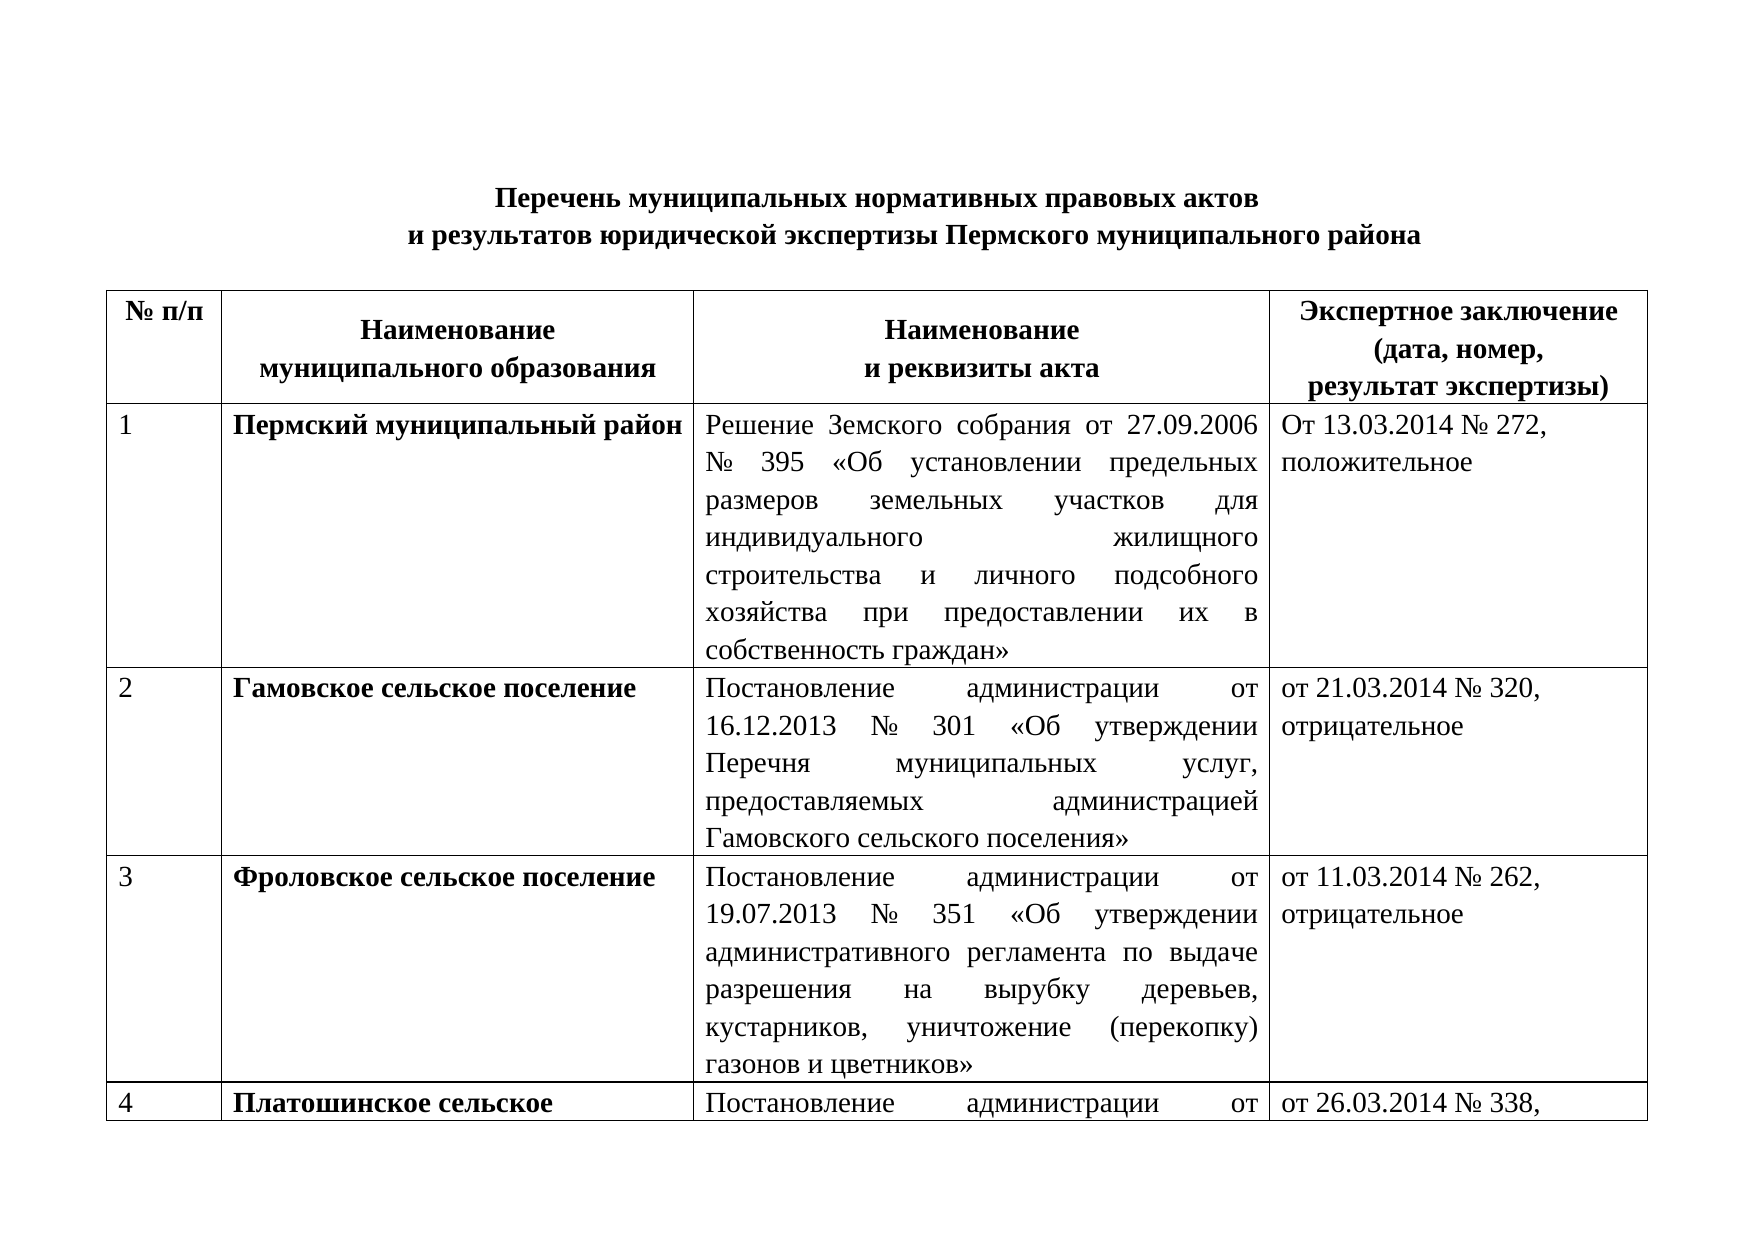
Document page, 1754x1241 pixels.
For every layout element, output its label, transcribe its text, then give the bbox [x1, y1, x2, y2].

table_cell 1 [107, 404, 221, 667]
table_cell Решение Земского собрания от 27.09.2006 № 395 «Об установлении предельных размеров земельных участков для индивидуального жилищного строительства и личного подсобного хозяйства при предоставлении их в собственность граждан» [694, 404, 1269, 667]
table_header Наименование муниципального образования [222, 291, 693, 403]
table_header Наименование и реквизиты акта [694, 291, 1269, 403]
table_header Экспертное заключение (дата, номер, результат экспертизы) [1270, 291, 1647, 403]
table_cell 3 [107, 856, 221, 1081]
table_cell Постановление администрации от 16.12.2013 № 301 «Об утверждении Перечня муниципальных услуг, предоставляемых администрацией Гамовского сельского поселения» [694, 668, 1269, 855]
table_cell Постановление администрации от 19.07.2013 № 351 «Об утверждении административного регламента по выдаче разрешения на вырубку деревьев, кустарников, уничтожение (перекопку) газонов и цветников» [694, 856, 1269, 1081]
text и результатов юридической экспертизы Пермского муниципального района [118, 215, 1636, 252]
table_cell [222, 1083, 693, 1120]
table_cell Пермский муниципальный район [222, 404, 693, 667]
table_cell от 11.03.2014 № 262, отрицательное [1270, 856, 1647, 1081]
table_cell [1270, 1083, 1647, 1120]
table_cell 4 [107, 1083, 221, 1120]
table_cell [694, 1083, 1269, 1120]
table_header № п/п [107, 291, 221, 403]
table_cell 2 [107, 668, 221, 855]
table_cell От 13.03.2014 № 272, положительное [1270, 404, 1647, 667]
table_cell от 21.03.2014 № 320, отрицательное [1270, 668, 1647, 855]
text Перечень муниципальных нормативных правовых актов [118, 177, 1636, 215]
table_cell Гамовское сельское поселение [222, 668, 693, 855]
table_cell Фроловское сельское поселение [222, 856, 693, 1081]
